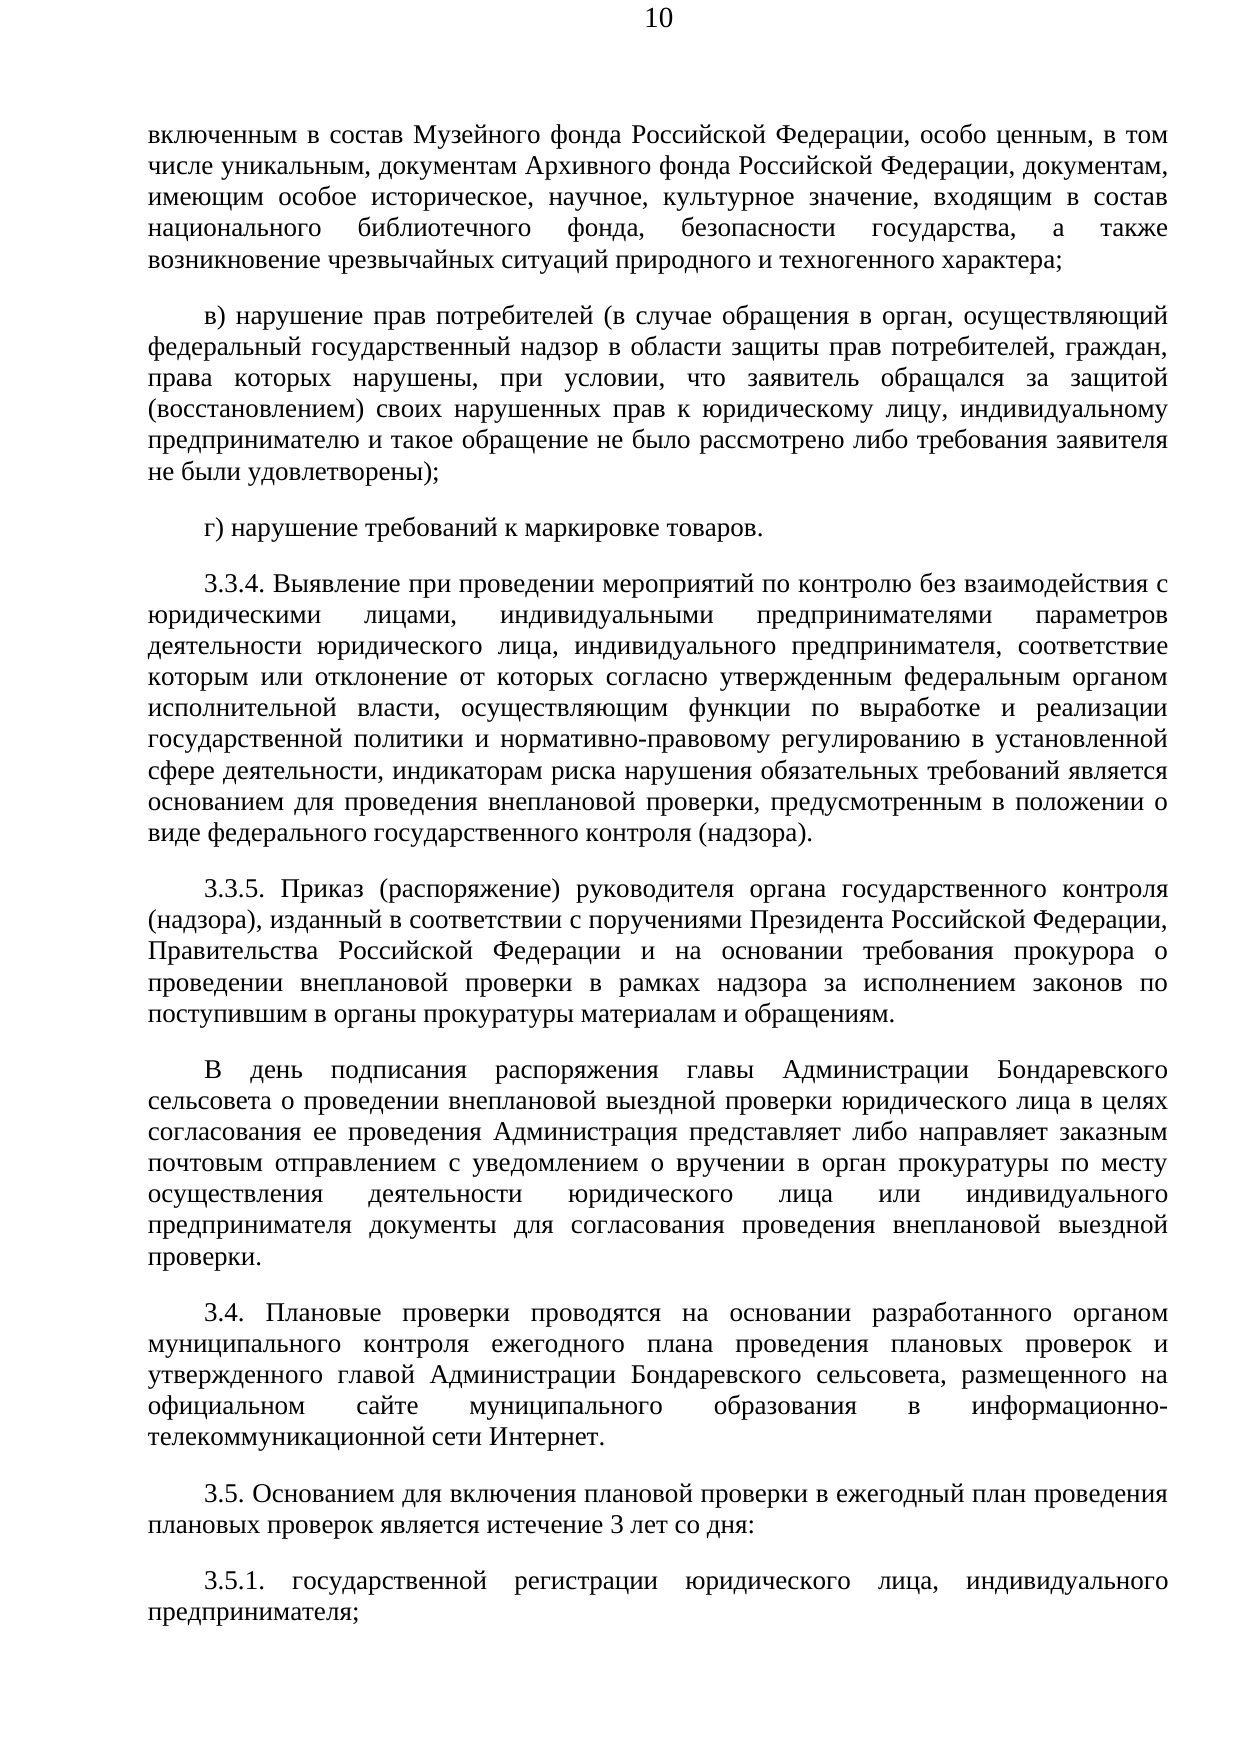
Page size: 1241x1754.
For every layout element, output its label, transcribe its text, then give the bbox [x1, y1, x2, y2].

text В день подписания распоряжения главы Администрации Бондаревского сельсовета о проведении внеплановой выездной проверки юридического лица в целях согласования ее проведения Администрация представляет либо направляет заказным почтовым отправлением с уведомлением о вручении в орган прокуратуры по месту осуществления деятельности юридического лица или индивидуального предпринимателя документы для согласования проведения внеплановой выездной проверки. [148, 1053, 1169, 1271]
text 3.5. Основанием для включения плановой проверки в ежегодный план проведения плановых проверок является истечение 3 лет со дня: [148, 1477, 1169, 1539]
text 3.3.5. Приказ (распоряжение) руководителя органа государственного контроля (надзора), изданный в соответствии с поручениями Президента Российской Федерации, Правительства Российской Федерации и на основании требования прокурора о проведении внеплановой проверки в рамках надзора за исполнением законов по поступившим в органы прокуратуры материалам и обращениям. [148, 872, 1169, 1028]
text 3.3.4. Выявление при проведении мероприятий по контролю без взаимодействия с юридическими лицами, индивидуальными предпринимателями параметров деятельности юридического лица, индивидуального предпринимателя, соответствие которым или отклонение от которых согласно утвержденным федеральным органом исполнительной власти, осуществляющим функции по выработке и реализации государственной политики и нормативно-правовому регулированию в установленной сфере деятельности, индикаторам риска нарушения обязательных требований является основанием для проведения внеплановой проверки, предусмотренным в положении о виде федерального государственного контроля (надзора). [148, 567, 1169, 847]
text г) нарушение требований к маркировке товаров. [148, 511, 1169, 542]
text 3.4. Плановые проверки проводятся на основании разработанного органом муниципального контроля ежегодного плана проведения плановых проверок и утвержденного главой Администрации Бондаревского сельсовета, размещенного на официальном сайте муниципального образования в информационно-телекоммуникационной сети Интернет. [148, 1296, 1169, 1452]
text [148, 118, 1169, 274]
text 3.5.1. государственной регистрации юридического лица, индивидуального предпринимателя; [148, 1564, 1169, 1626]
text в) нарушение прав потребителей (в случае обращения в орган, осуществляющий федеральный государственный надзор в области защиты прав потребителей, граждан, права которых нарушены, при условии, что заявитель обращался за защитой (восстановлением) своих нарушенных прав к юридическому лицу, индивидуальному предпринимателю и такое обращение не было рассмотрено либо требования заявителя не были удовлетворены); [148, 299, 1169, 486]
